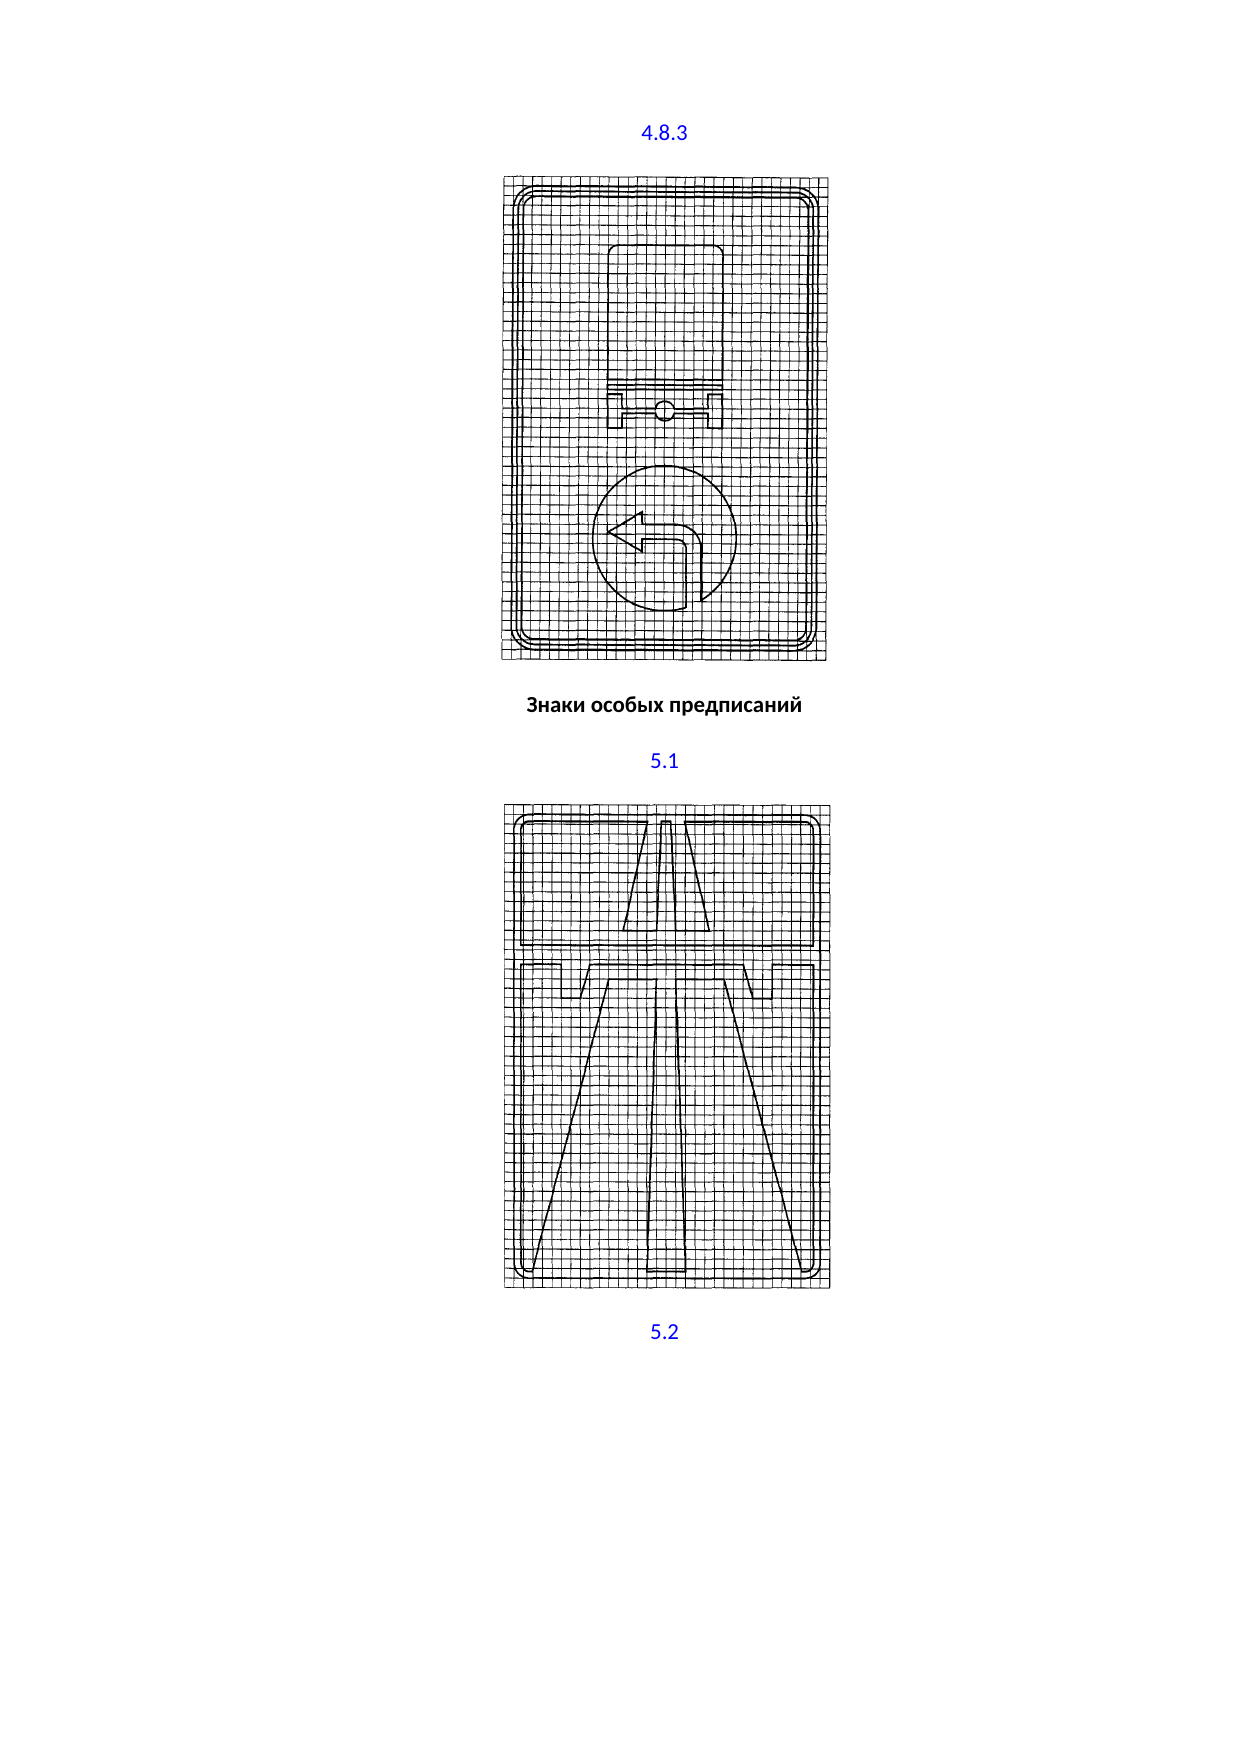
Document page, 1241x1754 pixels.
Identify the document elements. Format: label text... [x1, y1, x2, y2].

text 4.8.3 [177, 118, 1152, 146]
text 5.1 [177, 746, 1152, 774]
text 5.2 [177, 1317, 1152, 1346]
picture [500, 174, 829, 662]
picture [498, 801, 831, 1290]
title Знаки особых предписаний [177, 690, 1152, 718]
